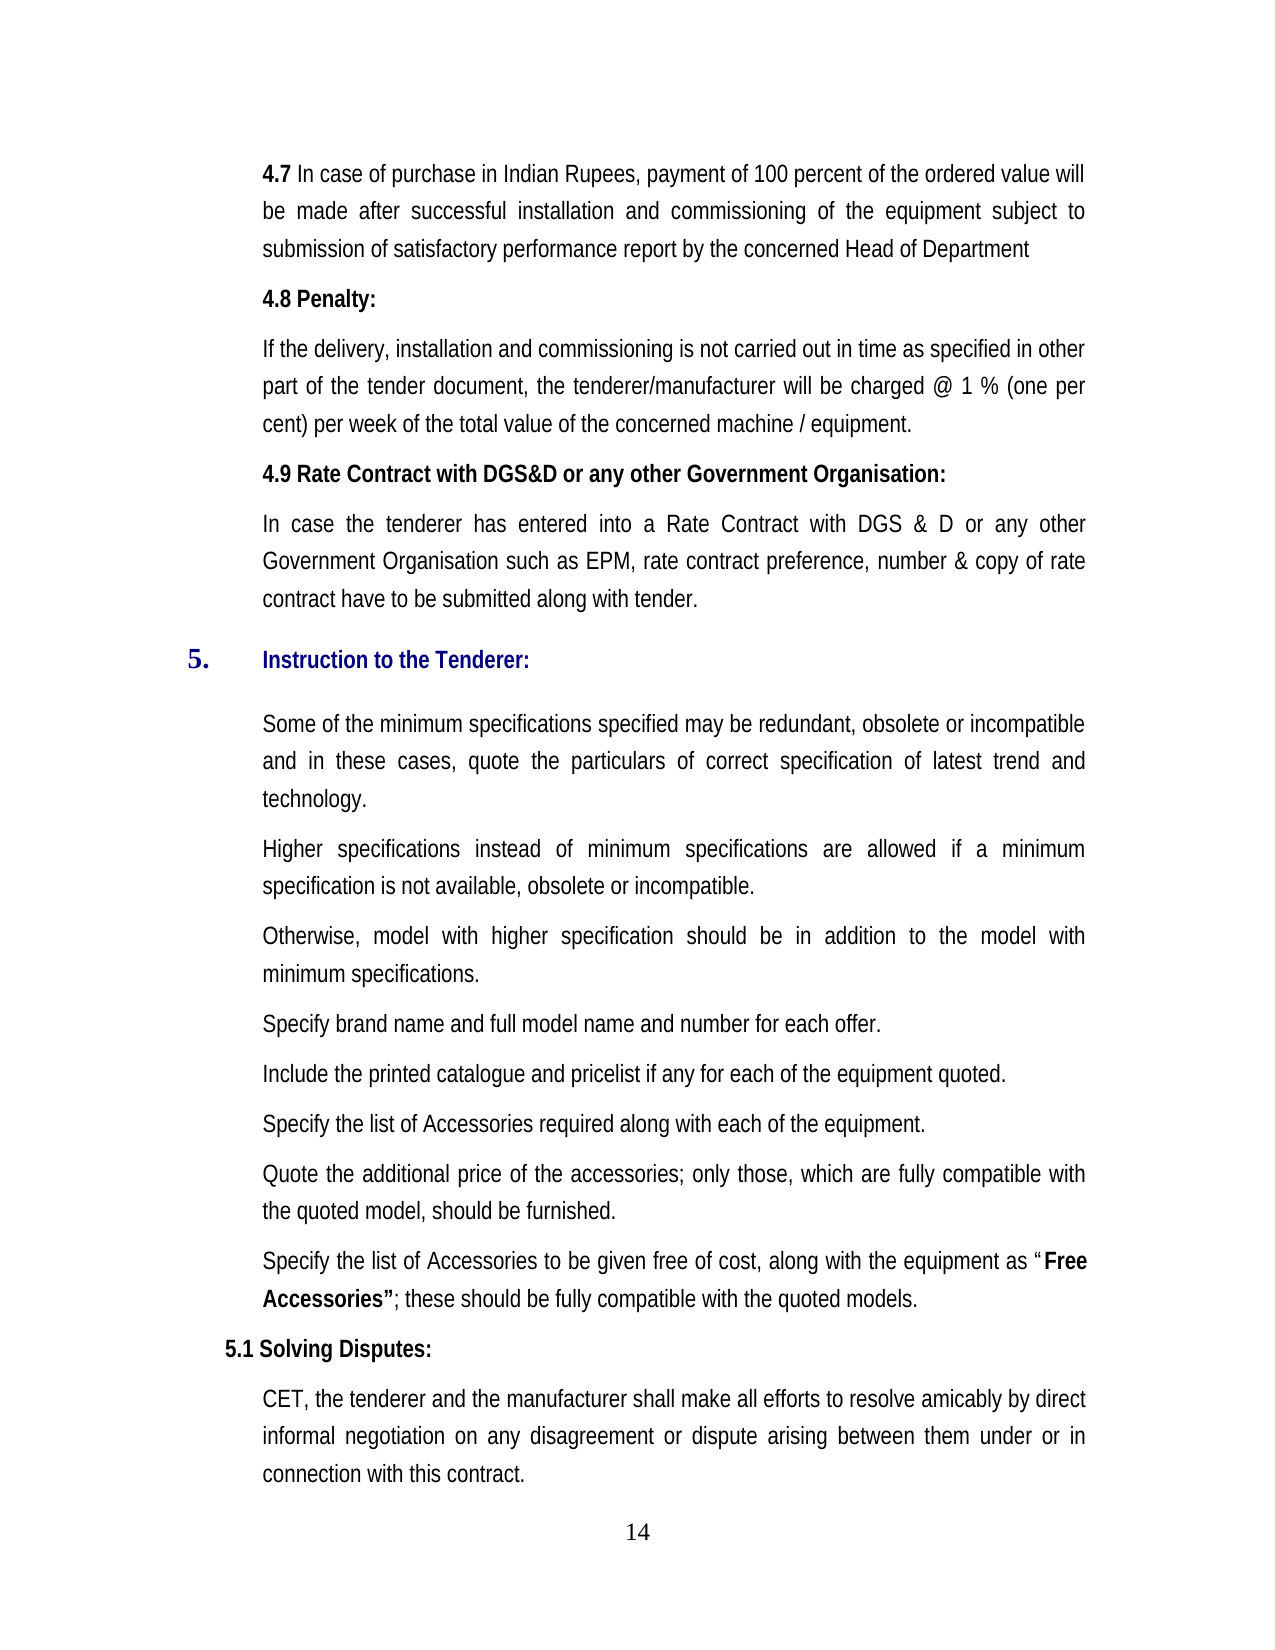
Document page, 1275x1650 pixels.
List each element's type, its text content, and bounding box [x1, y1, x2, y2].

text Specify the list of Accessories to be given free of cost, along with the equipment as “Free Accessories”; these should be fully compatible with the quoted models. [262, 1237, 1087, 1312]
text Higher specifications instead of minimum specifications are allowed if a minimum specification is not available, obsolete or incompatible. [262, 825, 1087, 900]
text Otherwise, model with higher specification should be in addition to the model with minimum specifications. [262, 912, 1087, 987]
text Quote the additional price of the accessories; only those, which are fully compatible with the quoted model, should be furnished. [262, 1150, 1087, 1225]
text 4.8 Penalty: [262, 275, 1087, 312]
text If the delivery, installation and commissioning is not carried out in time as specified in other part of the tender document, the tenderer/manufacturer will be charged @ 1 % (one per cent) per week of the total value of the concerned machine / equipment. [262, 325, 1087, 437]
text Specify brand name and full model name and number for each offer. [262, 1000, 1087, 1037]
text Some of the minimum specifications specified may be redundant, obsolete or incompatible and in these cases, quote the particulars of correct specification of latest trend and technology. [262, 700, 1087, 812]
text 4.9 Rate Contract with DGS&D or any other Government Organisation: [262, 450, 1087, 487]
text CET, the tenderer and the manufacturer shall make all efforts to resolve amicably by direct informal negotiation on any disagreement or dispute arising between them under or in connection with this contract. [262, 1375, 1087, 1487]
text 5.1 Solving Disputes: [225, 1325, 1087, 1362]
text Include the printed catalogue and pricelist if any for each of the equipment quoted. [262, 1050, 1087, 1087]
text In case the tenderer has entered into a Rate Contract with DGS & D or any other Government Organisation such as EPM, rate contract preference, number & copy of rate contract have to be submitted along with tender. [262, 500, 1087, 612]
text Specify the list of Accessories required along with each of the equipment. [262, 1100, 1087, 1137]
subtitle Instruction to the Tenderer: [187, 637, 1087, 675]
text 4.7 In case of purchase in Indian Rupees, payment of 100 percent of the ordered value will be made after successful installation and commissioning of the equipment subject to submission of satisfactory performance report by the concerned Head of Department [262, 150, 1087, 262]
